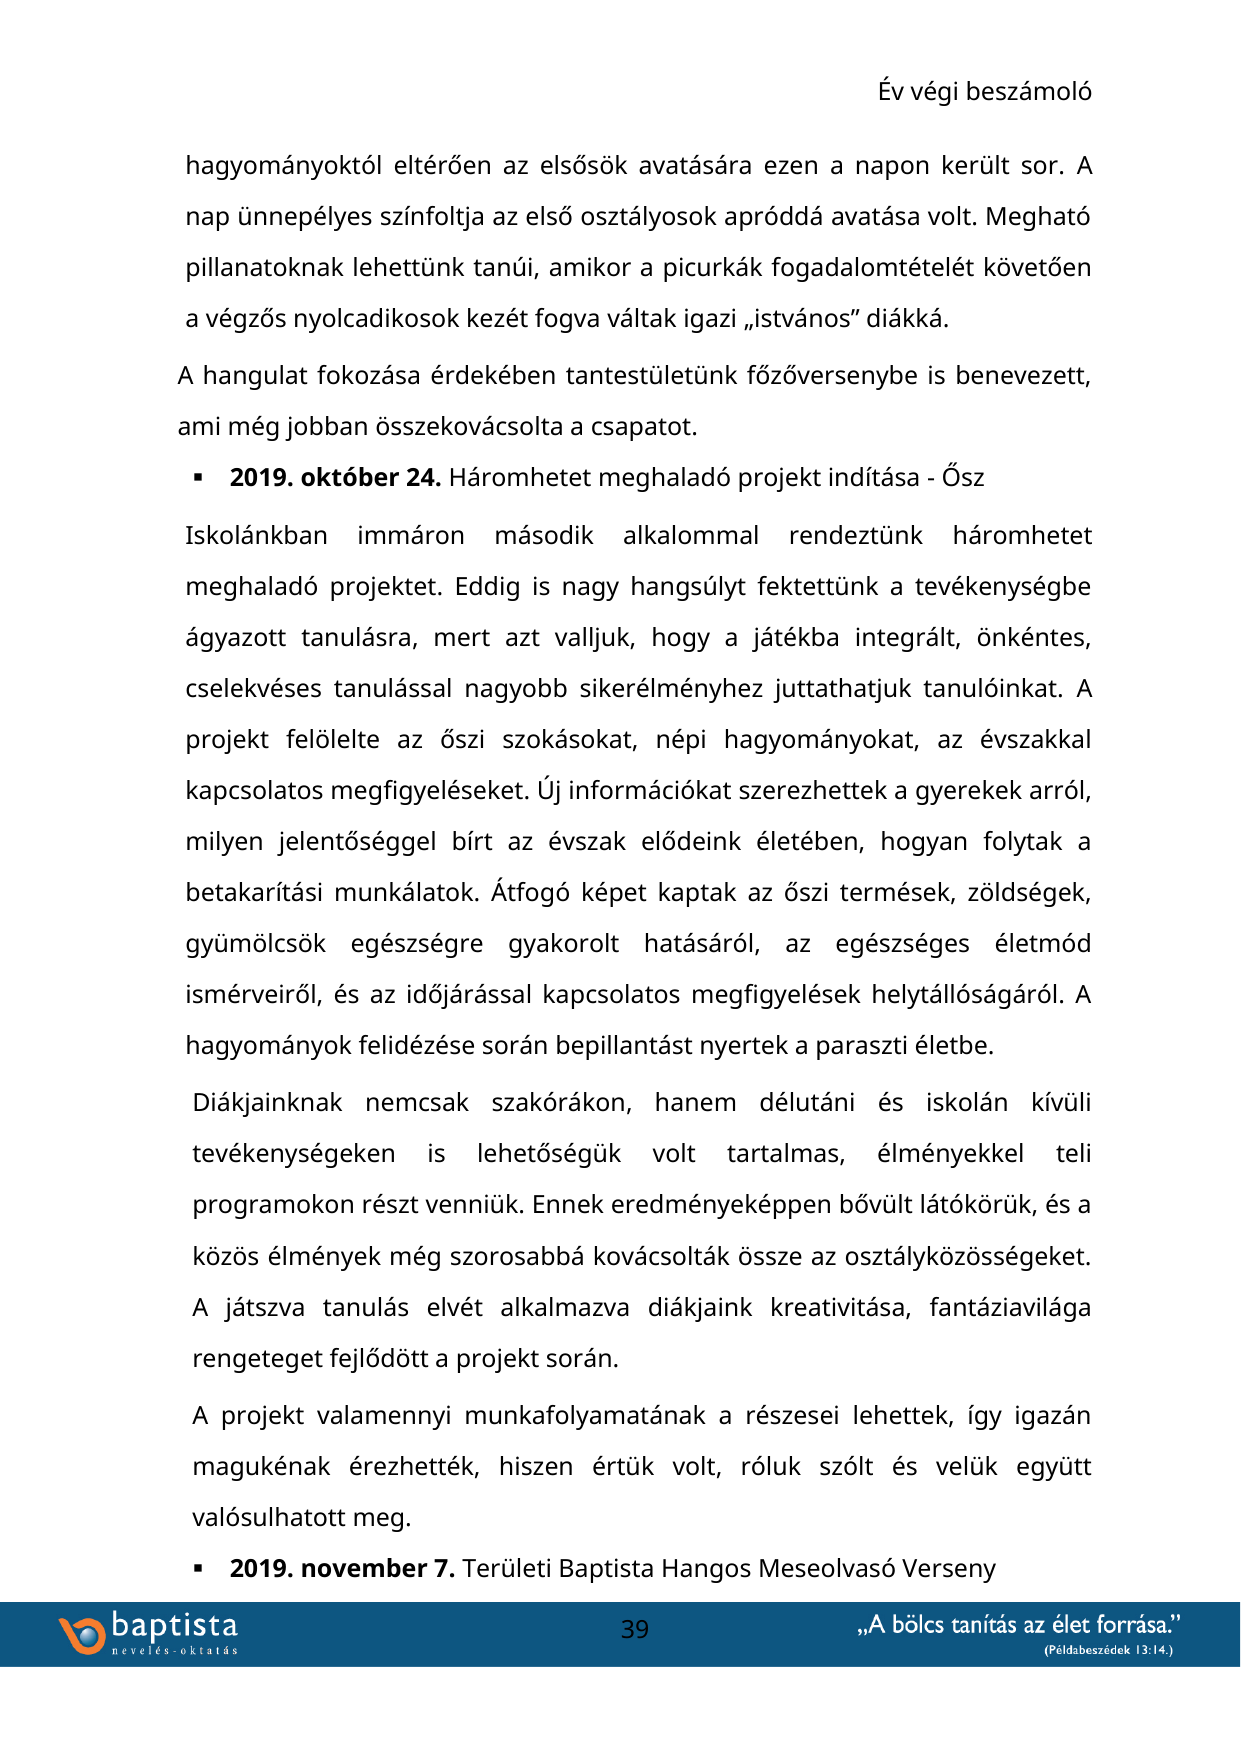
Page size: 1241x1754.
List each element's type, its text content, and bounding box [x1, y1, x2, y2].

list 2019. október 24. Háromhetet meghaladó projekt indítása - Ősz [192, 460, 1093, 494]
list 2019. november 7. Területi Baptista Hangos Meseolvasó Verseny [192, 1551, 1093, 1585]
text A hangulat fokozása érdekében tantestületünk főzőversenybe is benevezett, ami még jobban összekovácsolta a csapatot. [177, 358, 1093, 443]
text Iskolánkban immáron második alkalommal rendeztünk háromhetet meghaladó projektet. Eddig is nagy hangsúlyt fektettünk a tevékenységbe ágyazott tanulásra, mert azt valljuk, hogy a játékba integrált, önkéntes, cselekvéses tanulással nagyobb sikerélményhez juttathatjuk tanulóinkat. A projekt felölelte az őszi szokásokat, népi hagyományokat, az évszakkal kapcsolatos megfigyeléseket. Új információkat szerezhettek a gyerekek arról, milyen jelentőséggel bírt az évszak elődeink életében, hogyan folytak a betakarítási munkálatok. Átfogó képet kaptak az őszi termések, zöldségek, gyümölcsök egészségre gyakorolt hatásáról, az egészséges életmód ismérveiről, és az időjárással kapcsolatos megfigyelések helytállóságáról. A hagyományok felidézése során bepillantást nyertek a paraszti életbe. [185, 517, 1093, 1062]
text A projekt valamennyi munkafolyamatának a részesei lehettek, így igazán magukénak érezhették, hiszen értük volt, róluk szólt és velük együtt valósulhatott meg. [192, 1398, 1093, 1534]
text Diákjainknak nemcsak szakórákon, hanem délutáni és iskolán kívüli tevékenységeken is lehetőségük volt tartalmas, élményekkel teli programokon részt venniük. Ennek eredményeképpen bővült látókörük, és a közös élmények még szorosabbá kovácsolták össze az osztályközösségeket. A játszva tanulás elvét alkalmazva diákjaink kreativitása, fantáziavilága rengeteget fejlődött a projekt során. [192, 1085, 1093, 1374]
picture [0, 1602, 1241, 1667]
